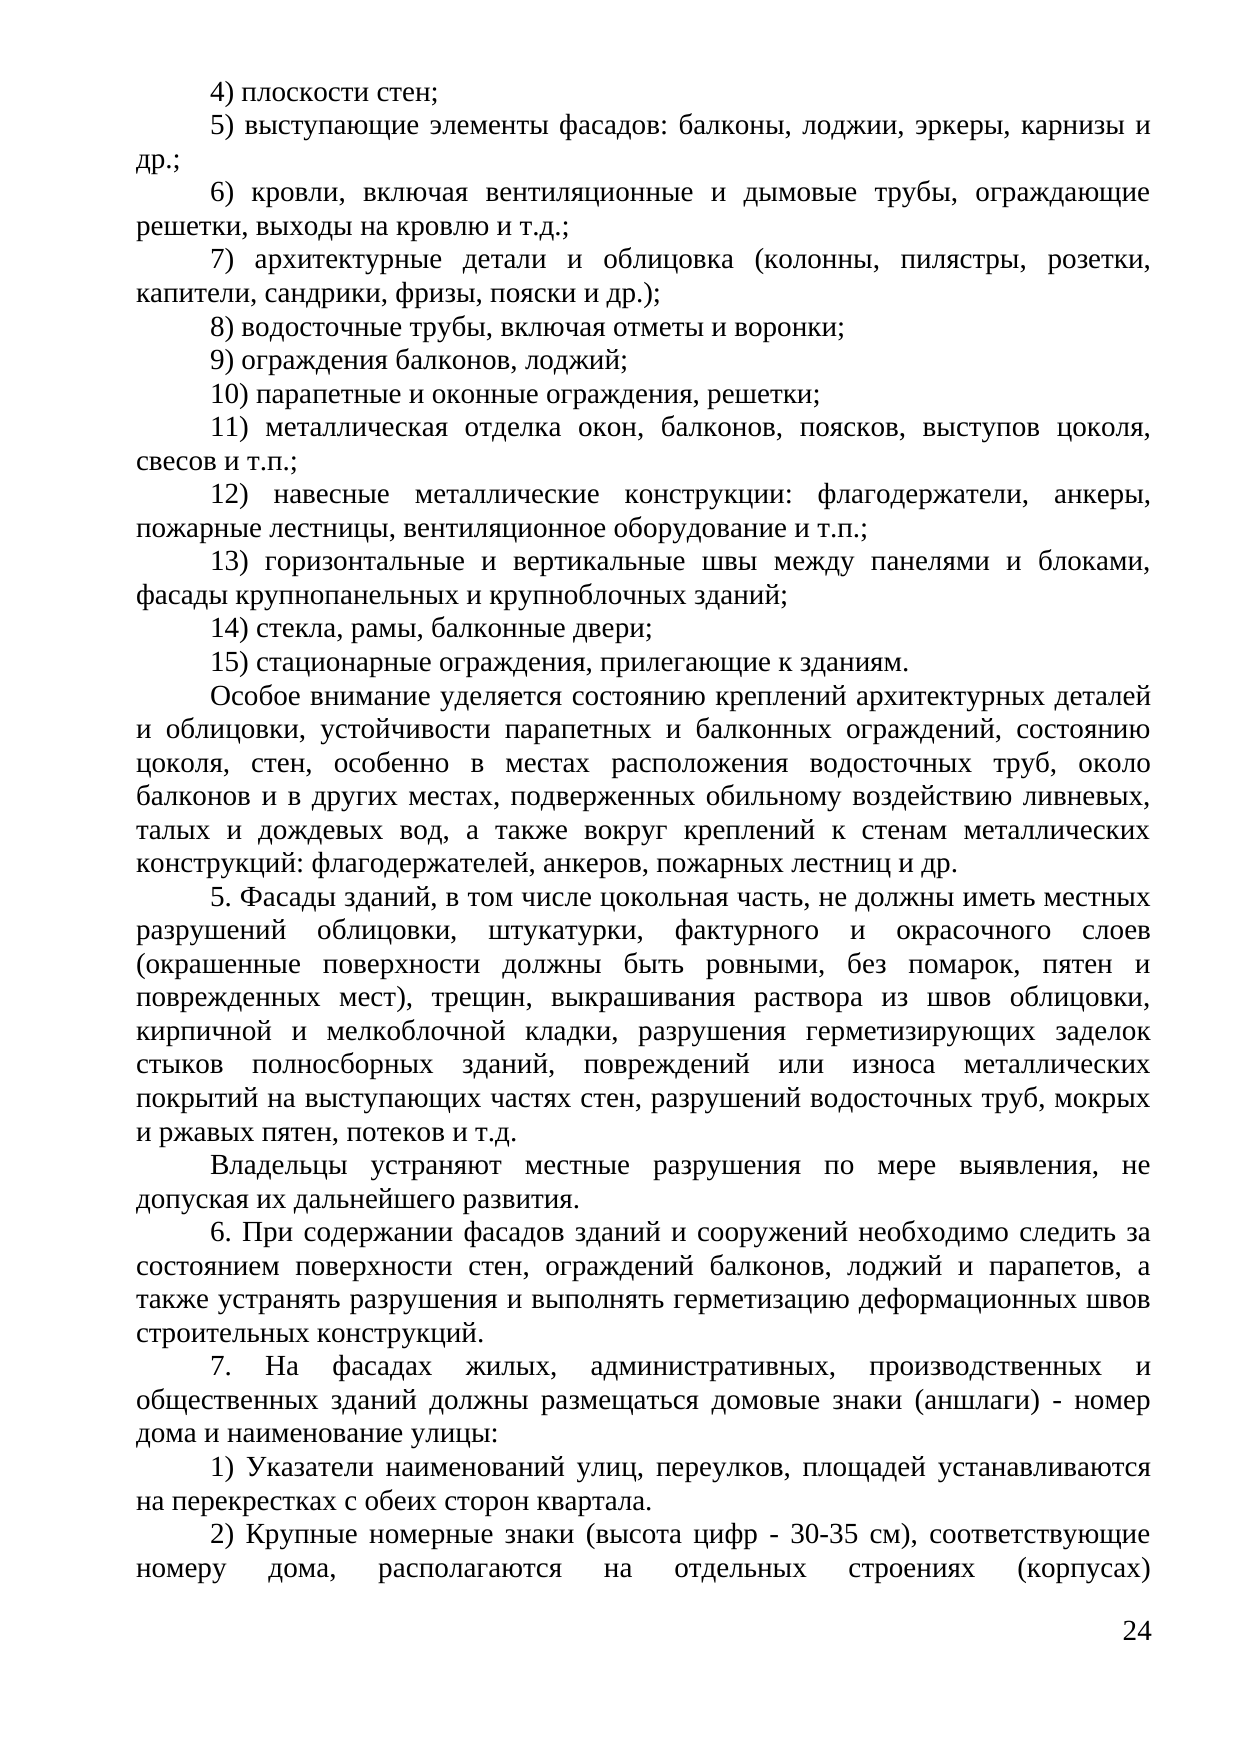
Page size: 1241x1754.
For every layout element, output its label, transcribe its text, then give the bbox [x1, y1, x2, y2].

text 5) выступающие элементы фасадов: балконы, лоджии, эркеры, карнизы и др.; [136, 107, 1152, 174]
text 6. При содержании фасадов зданий и сооружений необходимо следить за состоянием поверхности стен, ограждений балконов, лоджий и парапетов, а также устранять разрушения и выполнять герметизацию деформационных швов строительных конструкций. [136, 1214, 1152, 1348]
text 13) горизонтальные и вертикальные швы между панелями и блоками, фасады крупнопанельных и крупноблочных зданий; [136, 543, 1152, 611]
text 1) Указатели наименований улиц, переулков, площадей устанавливаются на перекрестках с обеих сторон квартала. [136, 1449, 1152, 1516]
text 11) металлическая отделка окон, балконов, поясков, выступов цоколя, свесов и т.п.; [136, 409, 1152, 476]
text 14) стекла, рамы, балконные двери; [136, 611, 1152, 644]
text 4) плоскости стен; [136, 74, 1152, 107]
text Владельцы устраняют местные разрушения по мере выявления, не допуская их дальнейшего развития. [136, 1147, 1152, 1214]
text 6) кровли, включая вентиляционные и дымовые трубы, ограждающие решетки, выходы на кровлю и т.д.; [136, 174, 1152, 242]
text 10) парапетные и оконные ограждения, решетки; [136, 376, 1152, 409]
text 7) архитектурные детали и облицовка (колонны, пилястры, розетки, капители, сандрики, фризы, пояски и др.); [136, 242, 1152, 309]
text 7. На фасадах жилых, административных, производственных и общественных зданий должны размещаться домовые знаки (аншлаги) - номер дома и наименование улицы: [136, 1348, 1152, 1449]
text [136, 1516, 1152, 1583]
text 9) ограждения балконов, лоджий; [136, 342, 1152, 376]
text 12) навесные металлические конструкции: флагодержатели, анкеры, пожарные лестницы, вентиляционное оборудование и т.п.; [136, 476, 1152, 543]
text 15) стационарные ограждения, прилегающие к зданиям. [136, 644, 1152, 678]
text Особое внимание уделяется состоянию креплений архитектурных деталей и облицовки, устойчивости парапетных и балконных ограждений, состоянию цоколя, стен, особенно в местах расположения водосточных труб, около балконов и в других местах, подверженных обильному воздействию ливневых, талых и дождевых вод, а также вокруг креплений к стенам металлических конструкций: флагодержателей, анкеров, пожарных лестниц и др. [136, 678, 1152, 879]
text 5. Фасады зданий, в том числе цокольная часть, не должны иметь местных разрушений облицовки, штукатурки, фактурного и окрасочного слоев (окрашенные поверхности должны быть ровными, без помарок, пятен и поврежденных мест), трещин, выкрашивания раствора из швов облицовки, кирпичной и мелкоблочной кладки, разрушения герметизирующих заделок стыков полносборных зданий, повреждений или износа металлических покрытий на выступающих частях стен, разрушений водосточных труб, мокрых и ржавых пятен, потеков и т.д. [136, 879, 1152, 1147]
text 8) водосточные трубы, включая отметы и воронки; [136, 309, 1152, 342]
